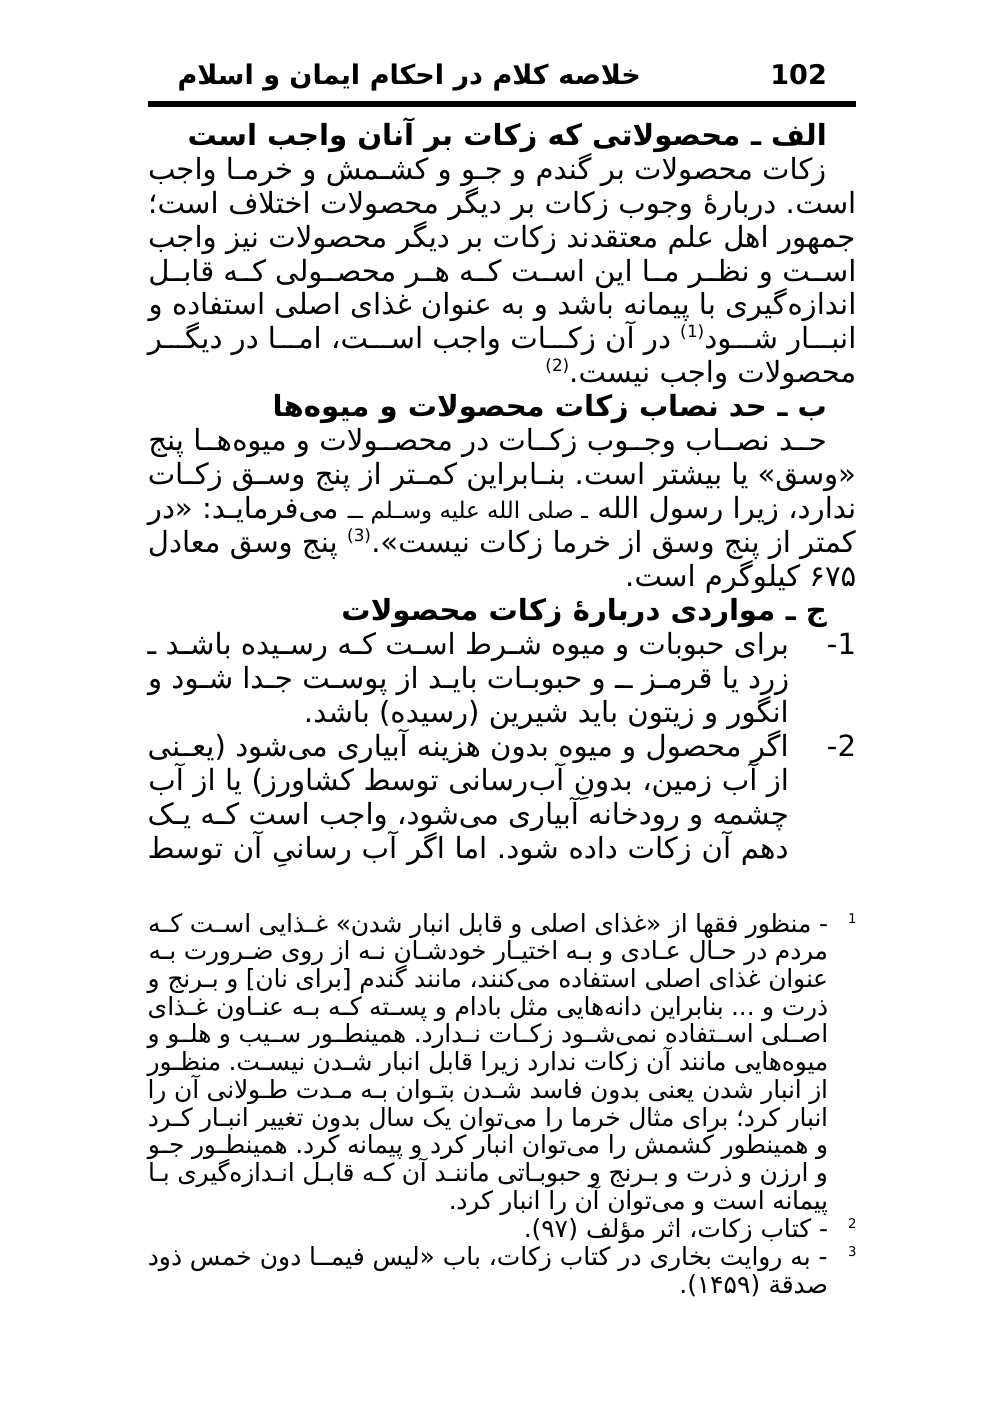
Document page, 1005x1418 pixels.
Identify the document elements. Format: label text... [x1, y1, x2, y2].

text ب ـ حد نصاب زکات محصولات و میوه‌ها [148, 390, 856, 424]
list اگر محصول و میوه بدون هزینه آبیاری می‌شود (یعنی از آب زمین، بدونِ آب‌رسانی توسط کشاورز) یا از آب چشمه و رودخانه آبیاری می‌شود، واجب است که یک دهم آن زکات داده شود. اما اگر آب رسانیِ آن توسط دلو یا وسایل دیگر صورت می‌گیرد یک بیستم آن به عنوان زکات داده می‌شود، زیرا رسول خدا ـ صلی الله علیه وسلم ـ می‌فرماید: «در آنچه از آسمان یا چشمه‌ها آبیاری شده یا دیمی است، یک دهم است، و در آنچه آب‌رسانی شده نصف یک دهم [زکات] است».() [148, 729, 827, 865]
text زکات محصولات بر گندم و جو و کشمش و خرما واجب است. دربارۀ وجوب زکات بر دیگر محصولات اختلاف است؛ جمهور اهل علم معتقدند زکات بر دیگر محصولات نیز واجب است و نظر ما این است که هر محصولی که قابل اندازه‌گیری با پیمانه باشد و به عنوان غذای اصلی استفاده و انبار شود() در آن زکات واجب است، اما در دیگر محصولات واجب نیست.() [148, 152, 856, 390]
text الف ـ محصولاتی که زکات بر آنان واجب است [148, 118, 856, 152]
text ج ـ مواردی دربارۀ زکات محصولات [148, 593, 856, 627]
list برای حبوبات و میوه شرط است که رسیده باشد ـ زرد یا قرمز ـ و حبوبات باید از پوست جدا شود و انگور و زیتون باید شیرین (رسیده) باشد. [148, 627, 827, 729]
text حد نصاب وجوب زکات در محصولات و میوه‌ها پنج «وسق» یا بیشتر است. بنابراین کمتر از پنج وسق زکات ندارد، زیرا رسول الله ـ صلی الله علیه وسلم ـ می‌فرماید: «در کمتر از پنج وسق از خرما زکات نیست».() پنج وسق معادل ۶۷۵ کیلوگرم است. [148, 424, 856, 593]
